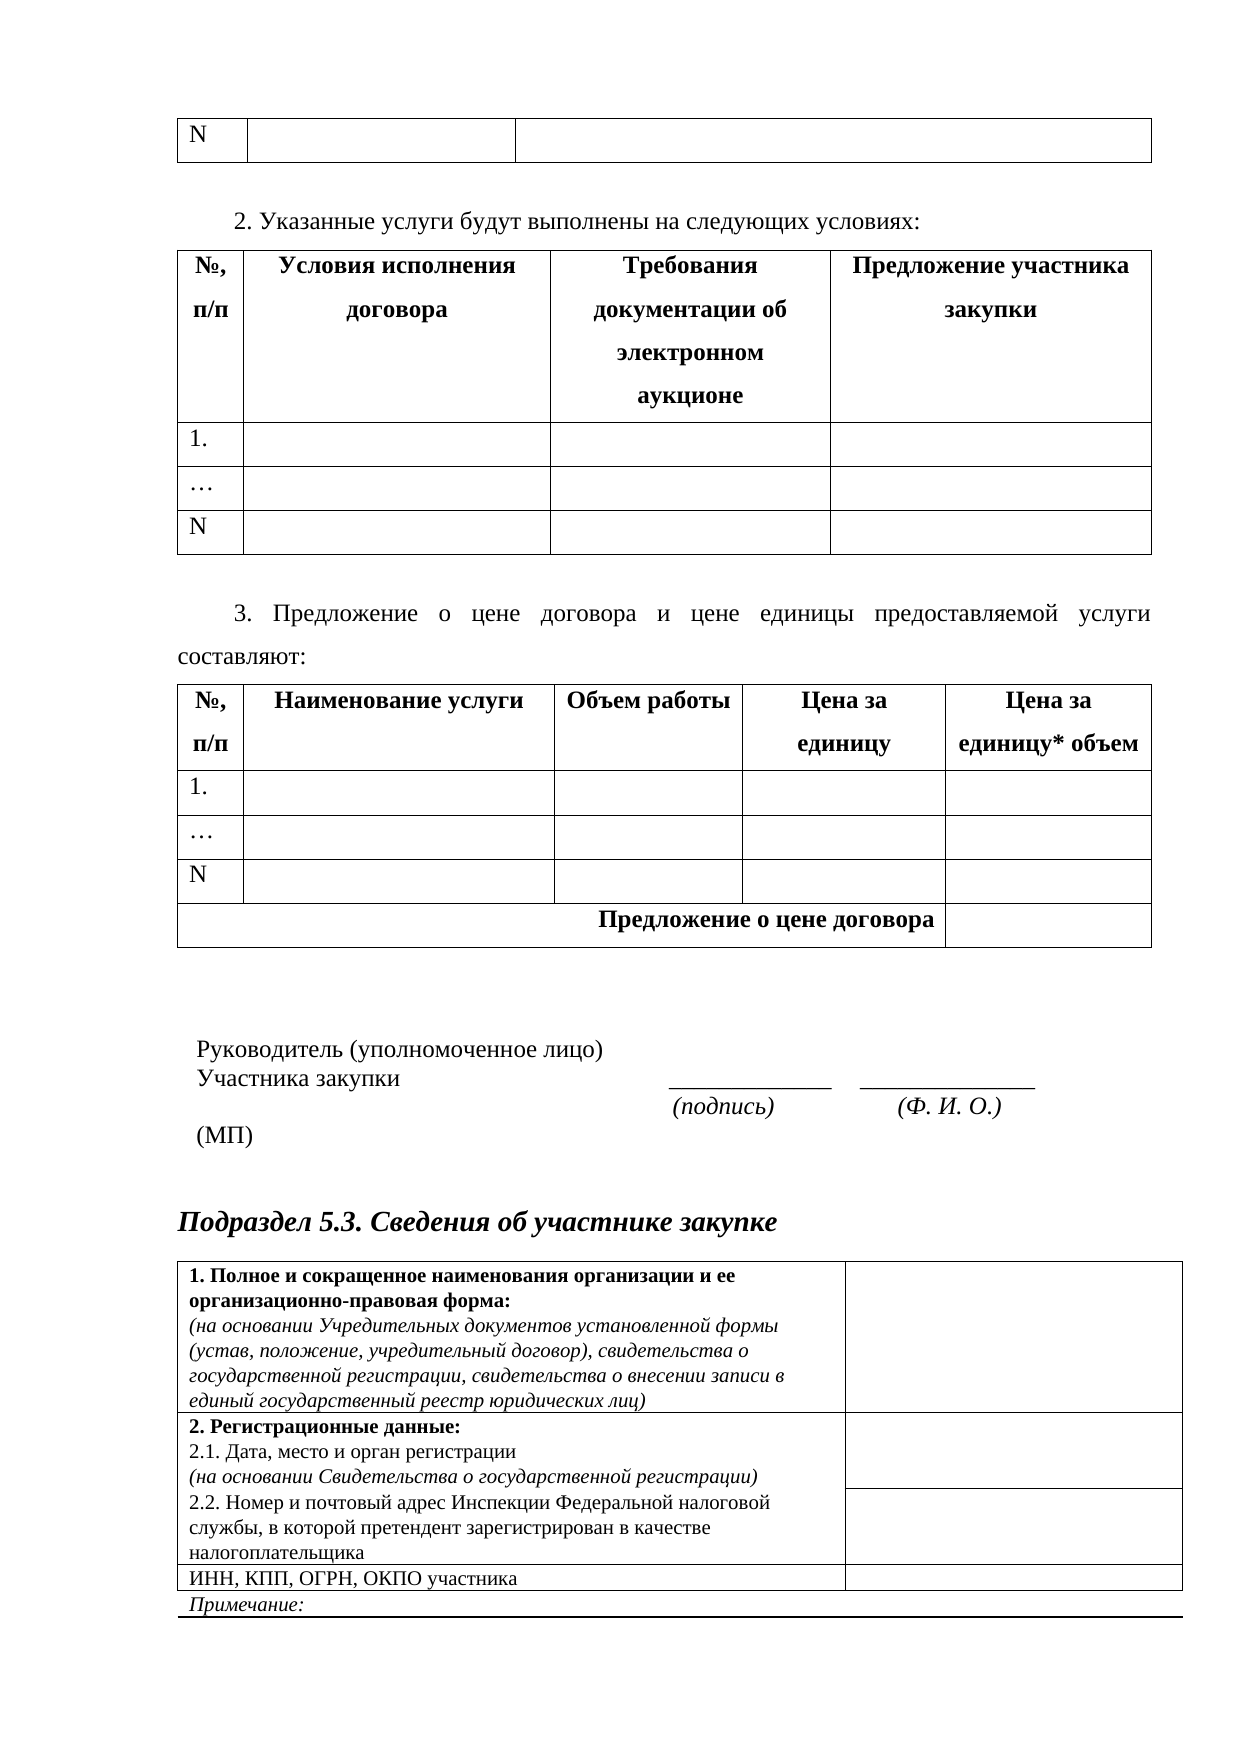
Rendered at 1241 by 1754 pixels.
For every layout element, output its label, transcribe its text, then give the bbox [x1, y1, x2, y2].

text Участника закупки _____________ ______________ [196, 1063, 1141, 1091]
table_cell [846, 1413, 1182, 1488]
table_cell N [178, 119, 247, 162]
table_cell … [178, 816, 243, 858]
table_cell [846, 1565, 1182, 1590]
table_cell [946, 816, 1151, 858]
table_cell [244, 423, 550, 466]
table_cell [743, 771, 945, 814]
table_header №, п/п [178, 251, 243, 422]
table_cell 1. [178, 423, 243, 466]
table_cell [946, 771, 1151, 814]
table_header Требования документации об электронном аукционе [551, 251, 830, 422]
table_cell [846, 1489, 1182, 1564]
table_cell [831, 423, 1151, 466]
table_header Условия исполнения договора [244, 251, 550, 422]
text 2. Указанные услуги будут выполнены на следующих условиях: [177, 206, 1152, 235]
table_cell ИНН, КПП, ОГРН, ОКПО участника [178, 1565, 845, 1590]
table_cell [555, 816, 742, 858]
table_cell [244, 511, 550, 554]
table_header 1. Полное и сокращенное наименования организации и ее организационно-правовая форма: (на основании Учредительных документов установленной формы (устав, положение, учредительный договор), свидетельства о государственной регистрации, свидетельства о внесении записи в единый государственный реестр юридических лиц) [178, 1262, 845, 1412]
table_cell [244, 860, 554, 903]
table_cell [831, 511, 1151, 554]
table_cell [946, 860, 1151, 903]
table_cell [248, 119, 515, 162]
table_cell 1. [178, 771, 243, 814]
table_header [846, 1262, 1182, 1412]
table_cell N [178, 860, 243, 903]
table_cell Предложение о цене договора [178, 904, 945, 947]
text Руководитель (уполномоченное лицо) [196, 1034, 1141, 1063]
table_cell 2. Регистрационные данные: 2.1. Дата, место и орган регистрации (на основании Свидетельства о государственной регистрации) [178, 1413, 845, 1488]
table_cell [743, 816, 945, 858]
text Подраздел 5.3. Сведения об участнике закупке [177, 1204, 1152, 1238]
table_cell [551, 467, 830, 510]
text 3. Предложение о цене договора и цене единицы предоставляемой услуги составляют: [177, 598, 1152, 670]
text (МП) [196, 1120, 1141, 1149]
table_cell [831, 467, 1151, 510]
table_cell [946, 904, 1151, 947]
table_cell [244, 467, 550, 510]
table_header Наименование услуги [244, 685, 554, 770]
table_cell [551, 423, 830, 466]
table_cell [551, 511, 830, 554]
text (подпись) (Ф. И. О.) [196, 1091, 1141, 1120]
table_header Цена за единицу [743, 685, 945, 770]
table_cell [516, 119, 1151, 162]
table_cell [244, 771, 554, 814]
table_cell N [178, 511, 243, 554]
table_header Объем работы [555, 685, 742, 770]
table_header Предложение участника закупки [831, 251, 1151, 422]
table_cell [555, 860, 742, 903]
table_header №, п/п [178, 685, 243, 770]
table_cell [244, 816, 554, 858]
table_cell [178, 1591, 1183, 1616]
table_cell [555, 771, 742, 814]
table_cell … [178, 467, 243, 510]
table_header Цена за единицу* объем [946, 685, 1151, 770]
table_cell 2.2. Номер и почтовый адрес Инспекции Федеральной налоговой службы, в которой претендент зарегистрирован в качестве налогоплательщика [178, 1488, 845, 1564]
table_cell [743, 860, 945, 903]
